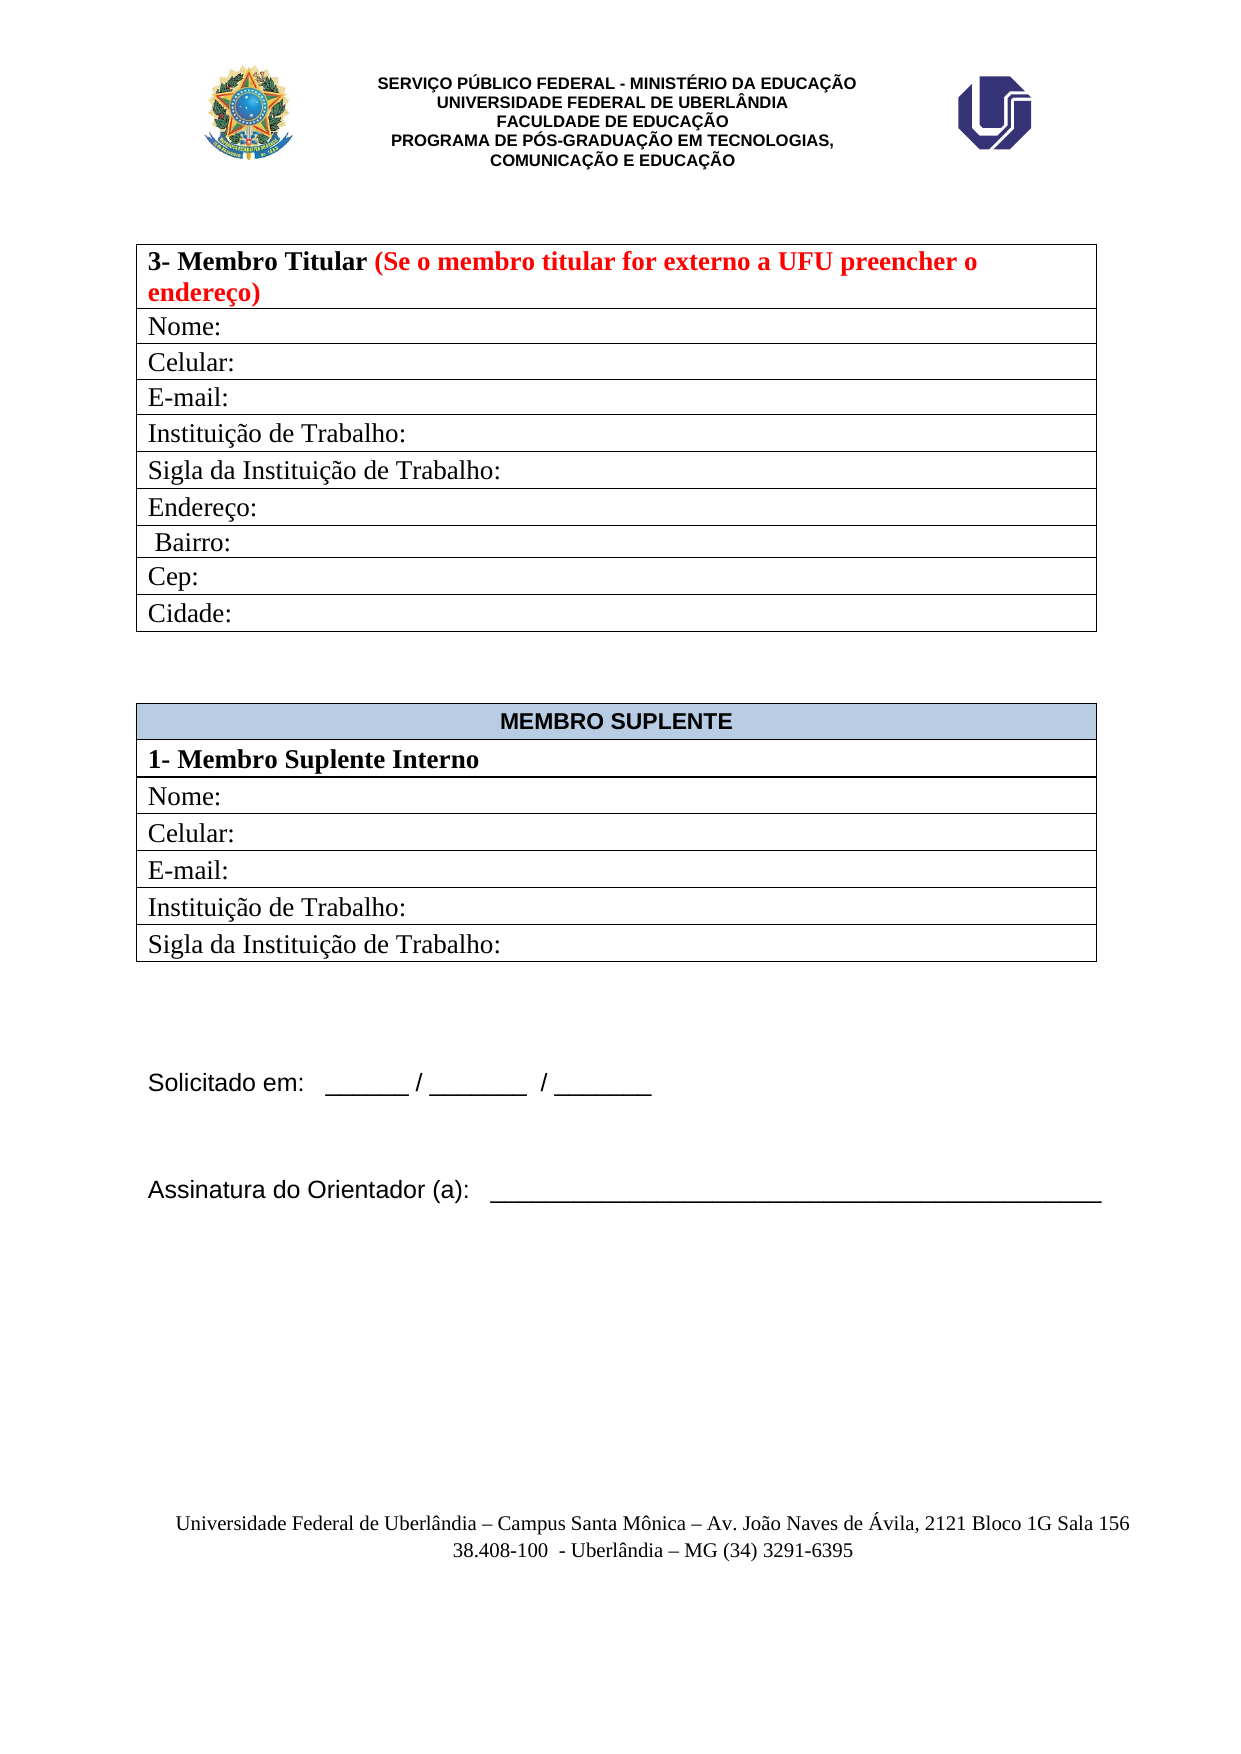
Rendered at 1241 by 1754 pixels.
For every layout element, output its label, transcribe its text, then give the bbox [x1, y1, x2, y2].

table_cell Nome: [137, 778, 1096, 813]
text Assinatura do Orientador (a): ____________________________________________ [148, 1175, 1107, 1204]
table_cell 1- Membro Suplente Interno [137, 740, 1096, 776]
table_cell Bairro: [137, 526, 1096, 557]
text Solicitado em: ______ / _______ / _______ [148, 1068, 1107, 1097]
table_header 3- Membro Titular (Se o membro titular for externo a UFU preencher o endereço) [137, 245, 1096, 307]
table_cell Sigla da Instituição de Trabalho: [137, 925, 1096, 961]
table_cell Cidade: [137, 595, 1096, 631]
table_cell Instituição de Trabalho: [137, 888, 1096, 924]
table_cell Endereço: [137, 489, 1096, 524]
table_cell Nome: [137, 309, 1096, 343]
picture [204, 65, 293, 160]
table_cell E-mail: [137, 380, 1096, 414]
table_cell Instituição de Trabalho: [137, 415, 1096, 451]
table_cell Sigla da Instituição de Trabalho: [137, 452, 1096, 488]
table_cell Cep: [137, 558, 1096, 594]
table_cell Celular: [137, 814, 1096, 850]
table_cell E-mail: [137, 851, 1096, 887]
table_cell Celular: [137, 344, 1096, 378]
table_header MEMBRO SUPLENTE [137, 704, 1096, 739]
